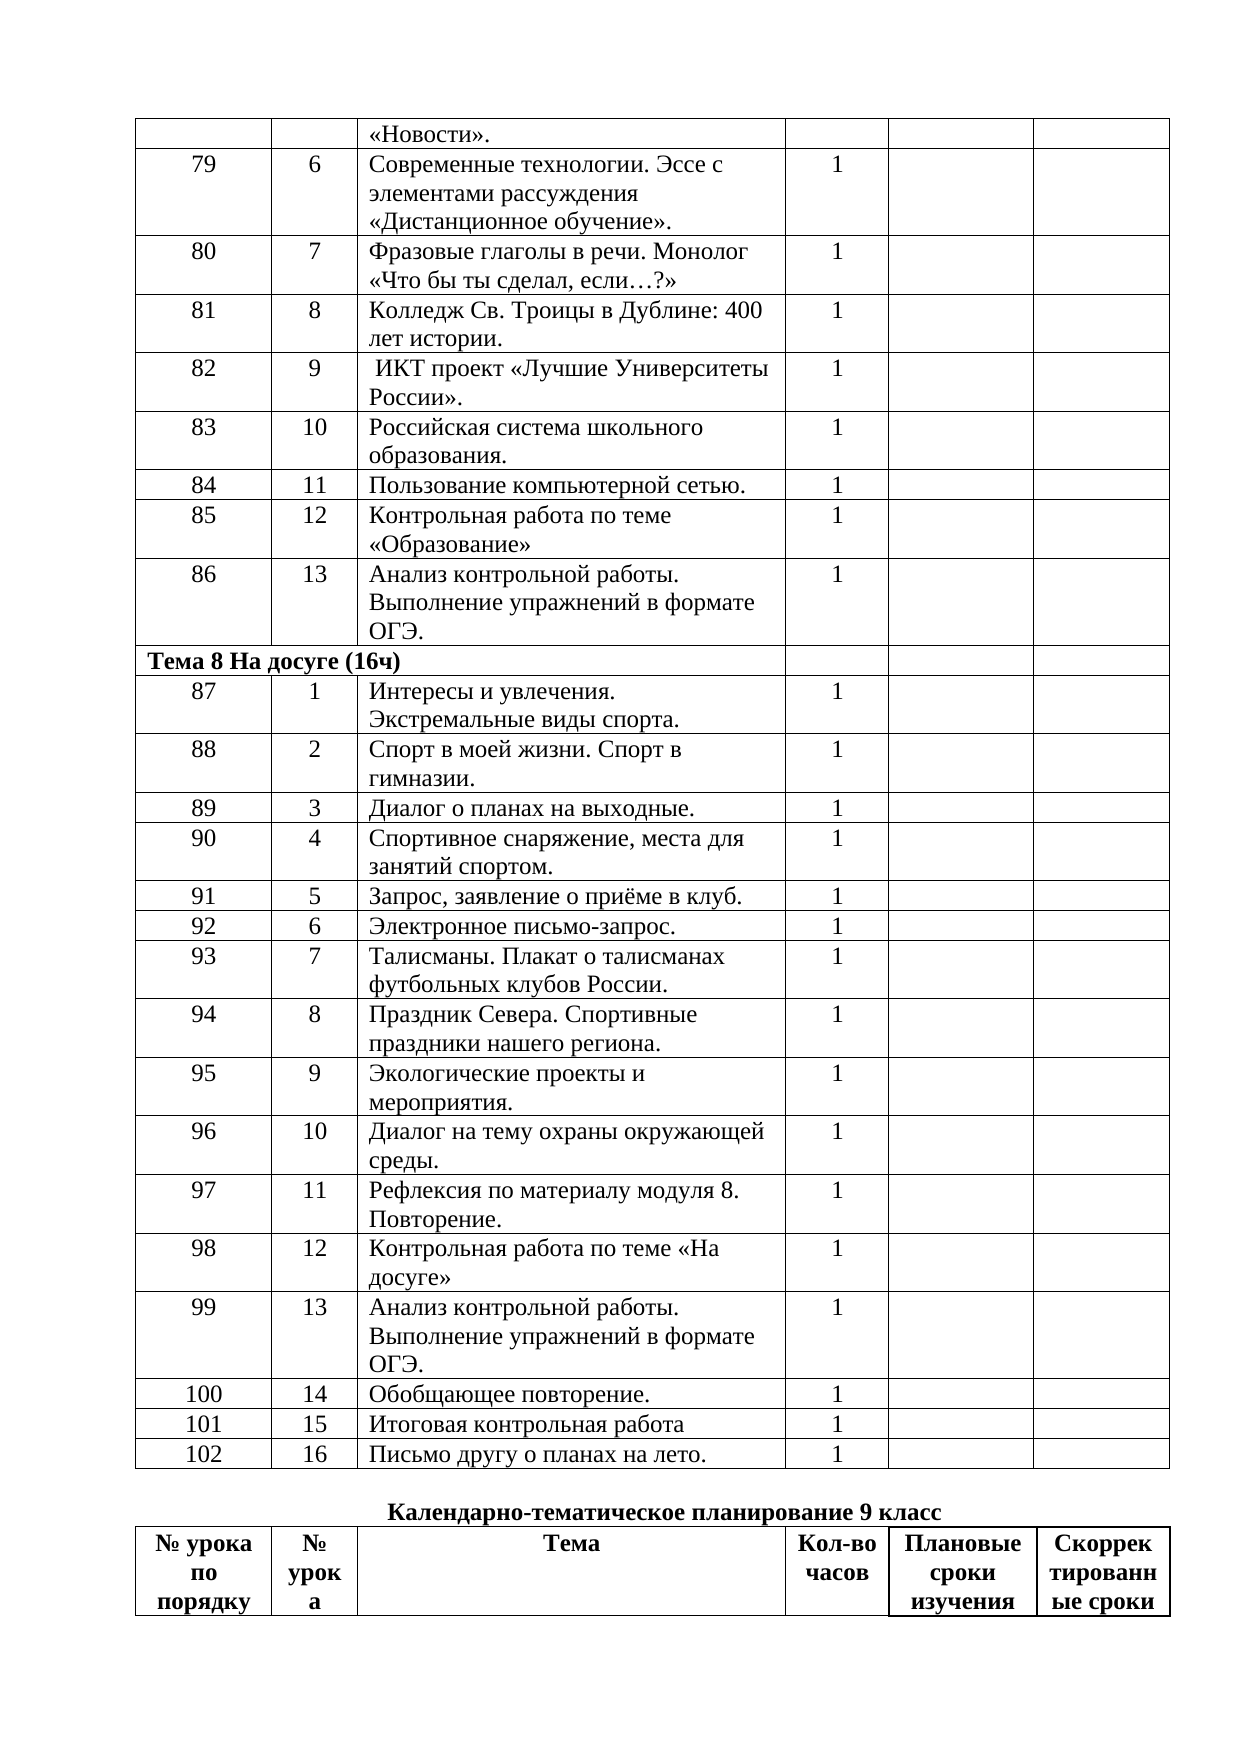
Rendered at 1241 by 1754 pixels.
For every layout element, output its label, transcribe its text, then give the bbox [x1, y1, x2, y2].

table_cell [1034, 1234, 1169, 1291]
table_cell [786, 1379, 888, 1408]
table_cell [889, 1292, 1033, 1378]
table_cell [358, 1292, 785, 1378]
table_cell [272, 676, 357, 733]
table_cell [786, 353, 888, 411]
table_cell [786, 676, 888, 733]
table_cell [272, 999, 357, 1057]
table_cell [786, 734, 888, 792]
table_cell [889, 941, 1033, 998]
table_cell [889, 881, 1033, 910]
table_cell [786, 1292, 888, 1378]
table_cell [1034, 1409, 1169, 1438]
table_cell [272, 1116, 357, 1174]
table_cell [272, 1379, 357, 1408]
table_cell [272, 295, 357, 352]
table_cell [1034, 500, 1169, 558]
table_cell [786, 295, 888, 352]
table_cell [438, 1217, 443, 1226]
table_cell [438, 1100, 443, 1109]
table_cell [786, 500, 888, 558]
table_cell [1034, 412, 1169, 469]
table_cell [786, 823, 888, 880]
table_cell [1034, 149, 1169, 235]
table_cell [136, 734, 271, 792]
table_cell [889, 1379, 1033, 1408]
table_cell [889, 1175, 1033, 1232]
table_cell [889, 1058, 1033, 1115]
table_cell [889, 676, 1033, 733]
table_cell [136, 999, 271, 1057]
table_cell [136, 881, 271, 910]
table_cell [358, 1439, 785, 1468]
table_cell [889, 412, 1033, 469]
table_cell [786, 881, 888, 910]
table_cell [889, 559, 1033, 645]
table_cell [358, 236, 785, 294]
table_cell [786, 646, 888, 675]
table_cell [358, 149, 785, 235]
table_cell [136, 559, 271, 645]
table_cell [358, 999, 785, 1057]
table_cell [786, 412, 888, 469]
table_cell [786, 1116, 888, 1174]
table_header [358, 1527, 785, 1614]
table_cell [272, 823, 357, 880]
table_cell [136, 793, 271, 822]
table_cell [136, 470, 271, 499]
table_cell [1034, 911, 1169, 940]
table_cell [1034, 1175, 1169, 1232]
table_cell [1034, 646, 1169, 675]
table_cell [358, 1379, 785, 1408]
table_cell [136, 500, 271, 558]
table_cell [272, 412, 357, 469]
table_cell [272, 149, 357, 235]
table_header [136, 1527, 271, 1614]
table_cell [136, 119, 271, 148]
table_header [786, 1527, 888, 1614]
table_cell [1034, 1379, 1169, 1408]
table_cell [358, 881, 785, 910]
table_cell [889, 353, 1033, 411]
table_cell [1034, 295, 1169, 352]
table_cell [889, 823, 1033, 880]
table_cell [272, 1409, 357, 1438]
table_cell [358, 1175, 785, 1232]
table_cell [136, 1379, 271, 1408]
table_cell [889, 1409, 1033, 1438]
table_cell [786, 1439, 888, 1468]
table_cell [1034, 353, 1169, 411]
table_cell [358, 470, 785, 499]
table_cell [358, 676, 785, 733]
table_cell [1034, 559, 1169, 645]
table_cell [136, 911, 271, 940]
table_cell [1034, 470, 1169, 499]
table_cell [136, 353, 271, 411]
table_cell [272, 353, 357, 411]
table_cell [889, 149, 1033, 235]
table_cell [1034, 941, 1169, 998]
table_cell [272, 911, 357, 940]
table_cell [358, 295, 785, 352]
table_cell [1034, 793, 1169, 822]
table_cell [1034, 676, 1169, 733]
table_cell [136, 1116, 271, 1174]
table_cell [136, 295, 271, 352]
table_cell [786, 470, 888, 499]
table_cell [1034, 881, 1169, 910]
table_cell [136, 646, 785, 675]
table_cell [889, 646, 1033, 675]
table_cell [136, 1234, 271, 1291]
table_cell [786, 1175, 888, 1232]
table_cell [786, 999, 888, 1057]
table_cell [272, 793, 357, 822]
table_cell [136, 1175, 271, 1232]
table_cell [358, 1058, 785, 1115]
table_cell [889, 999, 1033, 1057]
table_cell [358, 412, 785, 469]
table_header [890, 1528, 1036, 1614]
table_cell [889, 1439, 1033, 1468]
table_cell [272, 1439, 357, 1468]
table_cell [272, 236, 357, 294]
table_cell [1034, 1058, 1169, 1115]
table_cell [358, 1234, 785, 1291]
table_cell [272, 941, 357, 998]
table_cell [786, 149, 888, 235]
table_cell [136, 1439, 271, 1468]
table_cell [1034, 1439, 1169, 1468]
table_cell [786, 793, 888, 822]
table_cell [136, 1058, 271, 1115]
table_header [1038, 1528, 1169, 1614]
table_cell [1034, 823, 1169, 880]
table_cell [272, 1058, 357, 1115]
text Календарно-тематическое планирование 9 класс [177, 1497, 1152, 1526]
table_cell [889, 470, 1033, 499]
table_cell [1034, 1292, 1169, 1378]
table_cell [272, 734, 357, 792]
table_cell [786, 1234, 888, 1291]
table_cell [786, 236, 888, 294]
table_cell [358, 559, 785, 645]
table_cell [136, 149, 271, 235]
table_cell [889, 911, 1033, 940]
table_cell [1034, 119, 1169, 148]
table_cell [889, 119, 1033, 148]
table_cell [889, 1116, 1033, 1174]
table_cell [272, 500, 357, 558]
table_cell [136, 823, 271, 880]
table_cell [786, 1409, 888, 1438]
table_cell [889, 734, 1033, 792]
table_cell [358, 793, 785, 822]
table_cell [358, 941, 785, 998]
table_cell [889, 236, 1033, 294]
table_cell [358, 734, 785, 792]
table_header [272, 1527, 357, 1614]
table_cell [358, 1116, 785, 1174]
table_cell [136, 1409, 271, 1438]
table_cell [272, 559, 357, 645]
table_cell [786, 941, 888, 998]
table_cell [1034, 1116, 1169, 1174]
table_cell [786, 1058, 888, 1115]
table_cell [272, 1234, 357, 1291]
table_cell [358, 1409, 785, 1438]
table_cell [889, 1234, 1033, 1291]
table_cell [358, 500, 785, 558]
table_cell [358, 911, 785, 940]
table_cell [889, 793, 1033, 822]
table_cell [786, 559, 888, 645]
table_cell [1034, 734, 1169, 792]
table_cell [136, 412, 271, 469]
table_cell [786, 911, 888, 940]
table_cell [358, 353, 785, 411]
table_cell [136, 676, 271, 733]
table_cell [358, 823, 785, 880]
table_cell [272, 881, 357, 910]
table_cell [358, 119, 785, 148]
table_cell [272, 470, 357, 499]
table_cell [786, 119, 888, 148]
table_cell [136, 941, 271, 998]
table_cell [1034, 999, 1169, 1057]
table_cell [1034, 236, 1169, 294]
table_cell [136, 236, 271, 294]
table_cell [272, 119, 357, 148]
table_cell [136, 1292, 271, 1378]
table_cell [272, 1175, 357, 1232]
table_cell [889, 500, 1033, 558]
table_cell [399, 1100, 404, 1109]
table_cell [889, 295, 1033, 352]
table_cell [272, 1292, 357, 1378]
